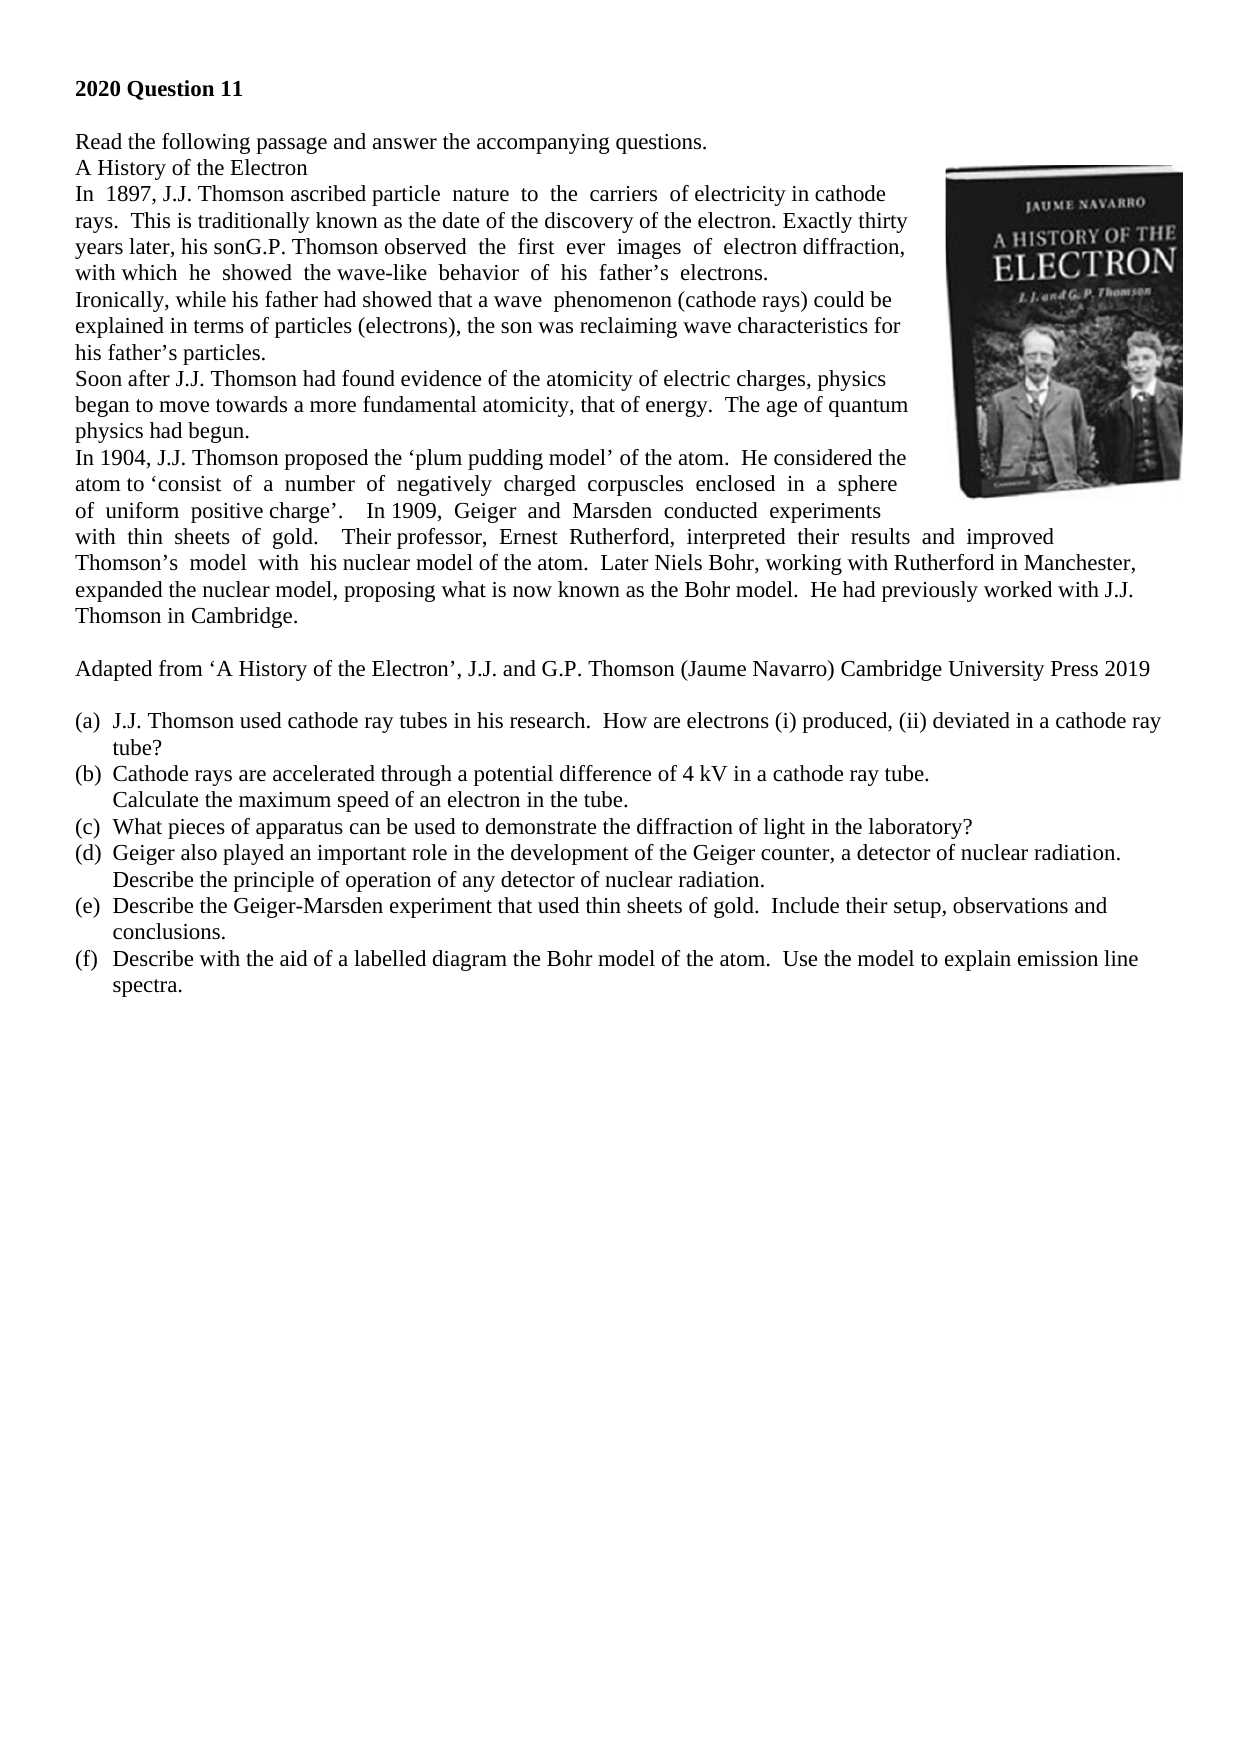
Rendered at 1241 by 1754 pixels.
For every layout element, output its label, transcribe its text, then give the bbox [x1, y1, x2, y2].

text Read the following passage and answer the accompanying questions. [75, 128, 1165, 154]
text In 1904, J.J. Thomson proposed the ‘plum pudding model’ of the atom. He considered the atom to ‘consist of a number of negatively charged corpuscles enclosed in a sphere of uniform positive charge’. In 1909, Geiger and Marsden conducted experiments with thin sheets of gold. Their professor, Ernest Rutherford, interpreted their results and improved Thomson’s model with his nuclear model of the atom. Later Niels Bohr, working with Rutherford in Manchester, expanded the nuclear model, proposing what is now known as the Bohr model. He had previously worked with J.J. Thomson in Cambridge. [75, 444, 1165, 628]
list Describe with the aid of a labelled diagram the Bohr model of the atom. Use the model to explain emission line spectra. [75, 945, 1165, 997]
list What pieces of apparatus can be used to demonstrate the diffraction of light in the laboratory? [75, 813, 1165, 839]
list J.J. Thomson used cathode ray tubes in his research. How are electrons (i) produced, (ii) deviated in a cathode ray tube? [75, 707, 1165, 760]
text In 1897, J.J. Thomson ascribed particle nature to the carriers of electricity in cathode rays. This is traditionally known as the date of the discovery of the electron. Exactly thirty years later, his sonG.P. Thomson observed the first ever images of electron diffraction, with which he showed the wave‐like behavior of his father’s electrons. [75, 180, 945, 286]
list Describe the Geiger‐Marsden experiment that used thin sheets of gold. Include their setup, observations and conclusions. [75, 892, 1165, 945]
picture [945, 165, 1183, 501]
list Cathode rays are accelerated through a potential difference of 4 kV in a cathode ray tube. Calculate the maximum speed of an electron in the tube. [75, 760, 1165, 813]
text A History of the Electron [75, 154, 1165, 180]
text 2020 Question 11 [75, 75, 1165, 101]
text Soon after J.J. Thomson had found evidence of the atomicity of electric charges, physics began to move towards a more fundamental atomicity, that of energy. The age of quantum physics had begun. [75, 365, 945, 444]
text Ironically, while his father had showed that a wave phenomenon (cathode rays) could be explained in terms of particles (electrons), the son was reclaiming wave characteristics for his father’s particles. [75, 286, 945, 365]
list Geiger also played an important role in the development of the Geiger counter, a detector of nuclear radiation. Describe the principle of operation of any detector of nuclear radiation. [75, 839, 1165, 892]
text Adapted from ‘A History of the Electron’, J.J. and G.P. Thomson (Jaume Navarro) Cambridge University Press 2019 [75, 655, 1165, 681]
